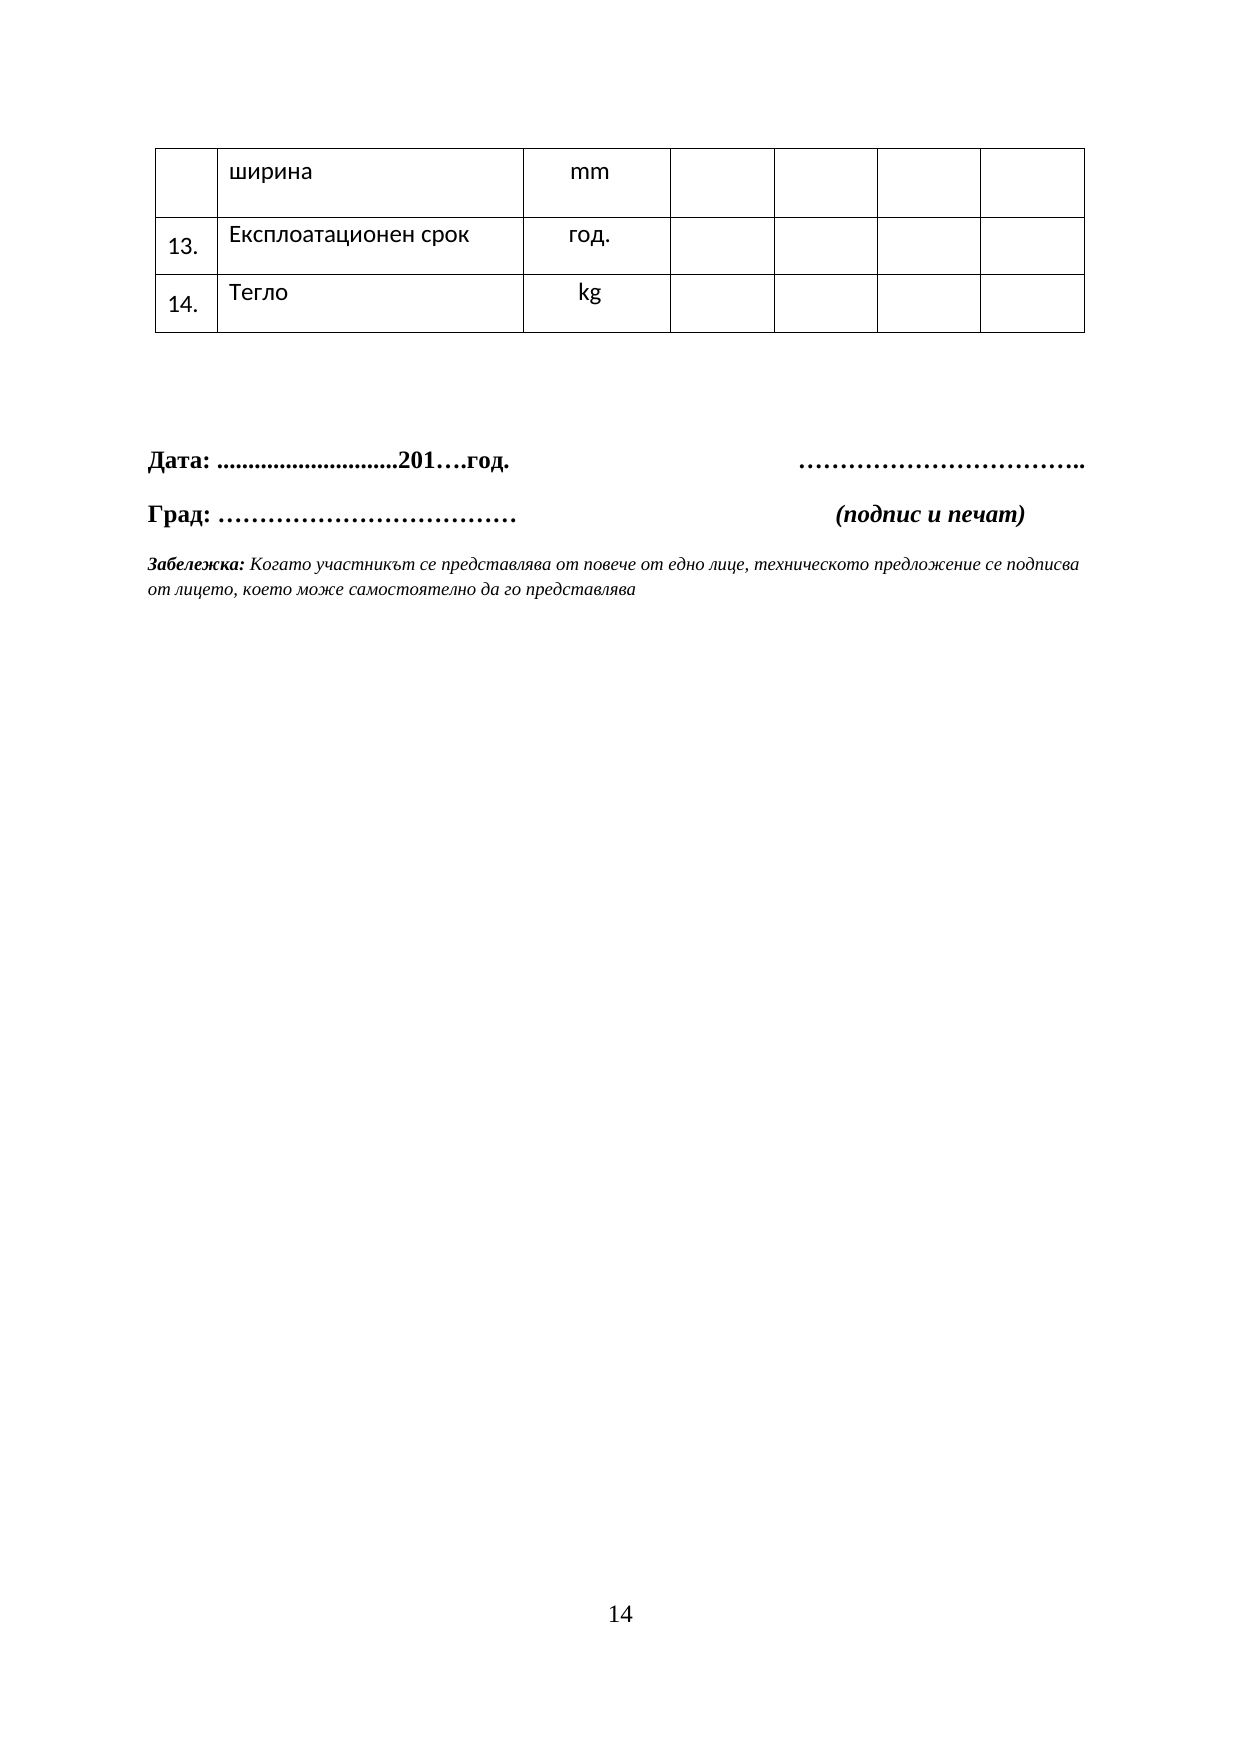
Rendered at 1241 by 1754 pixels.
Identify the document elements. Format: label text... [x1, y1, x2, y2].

table_cell [878, 218, 980, 274]
text Дата: .............................201….год. …………………………….. [148, 445, 1093, 474]
table_cell ширина [218, 149, 523, 217]
table_cell [671, 218, 774, 274]
table_cell [775, 218, 877, 274]
table_cell [671, 275, 774, 332]
table_cell [878, 149, 980, 217]
table_cell [981, 275, 1084, 332]
table_cell [981, 218, 1084, 274]
table_cell [156, 149, 217, 217]
text Град: ……………………………… (подпис и печат) [148, 499, 1093, 528]
text Забележка: Когато участникът се представлява от повече от едно лице, техническото предложение се подписва от лицето, което може самостоятелно да го представлява [148, 553, 1093, 599]
table_cell mm [524, 149, 670, 217]
table_cell Тегло [218, 275, 523, 332]
table_cell kg [524, 275, 670, 332]
table_cell Експлоатационен срок [218, 218, 523, 274]
table_cell год. [524, 218, 670, 274]
table_cell [156, 218, 217, 274]
table_cell [775, 149, 877, 217]
table_cell [878, 275, 980, 332]
table_cell [981, 149, 1084, 217]
table_cell [671, 149, 774, 217]
table_cell [775, 275, 877, 332]
table_cell [156, 275, 217, 332]
